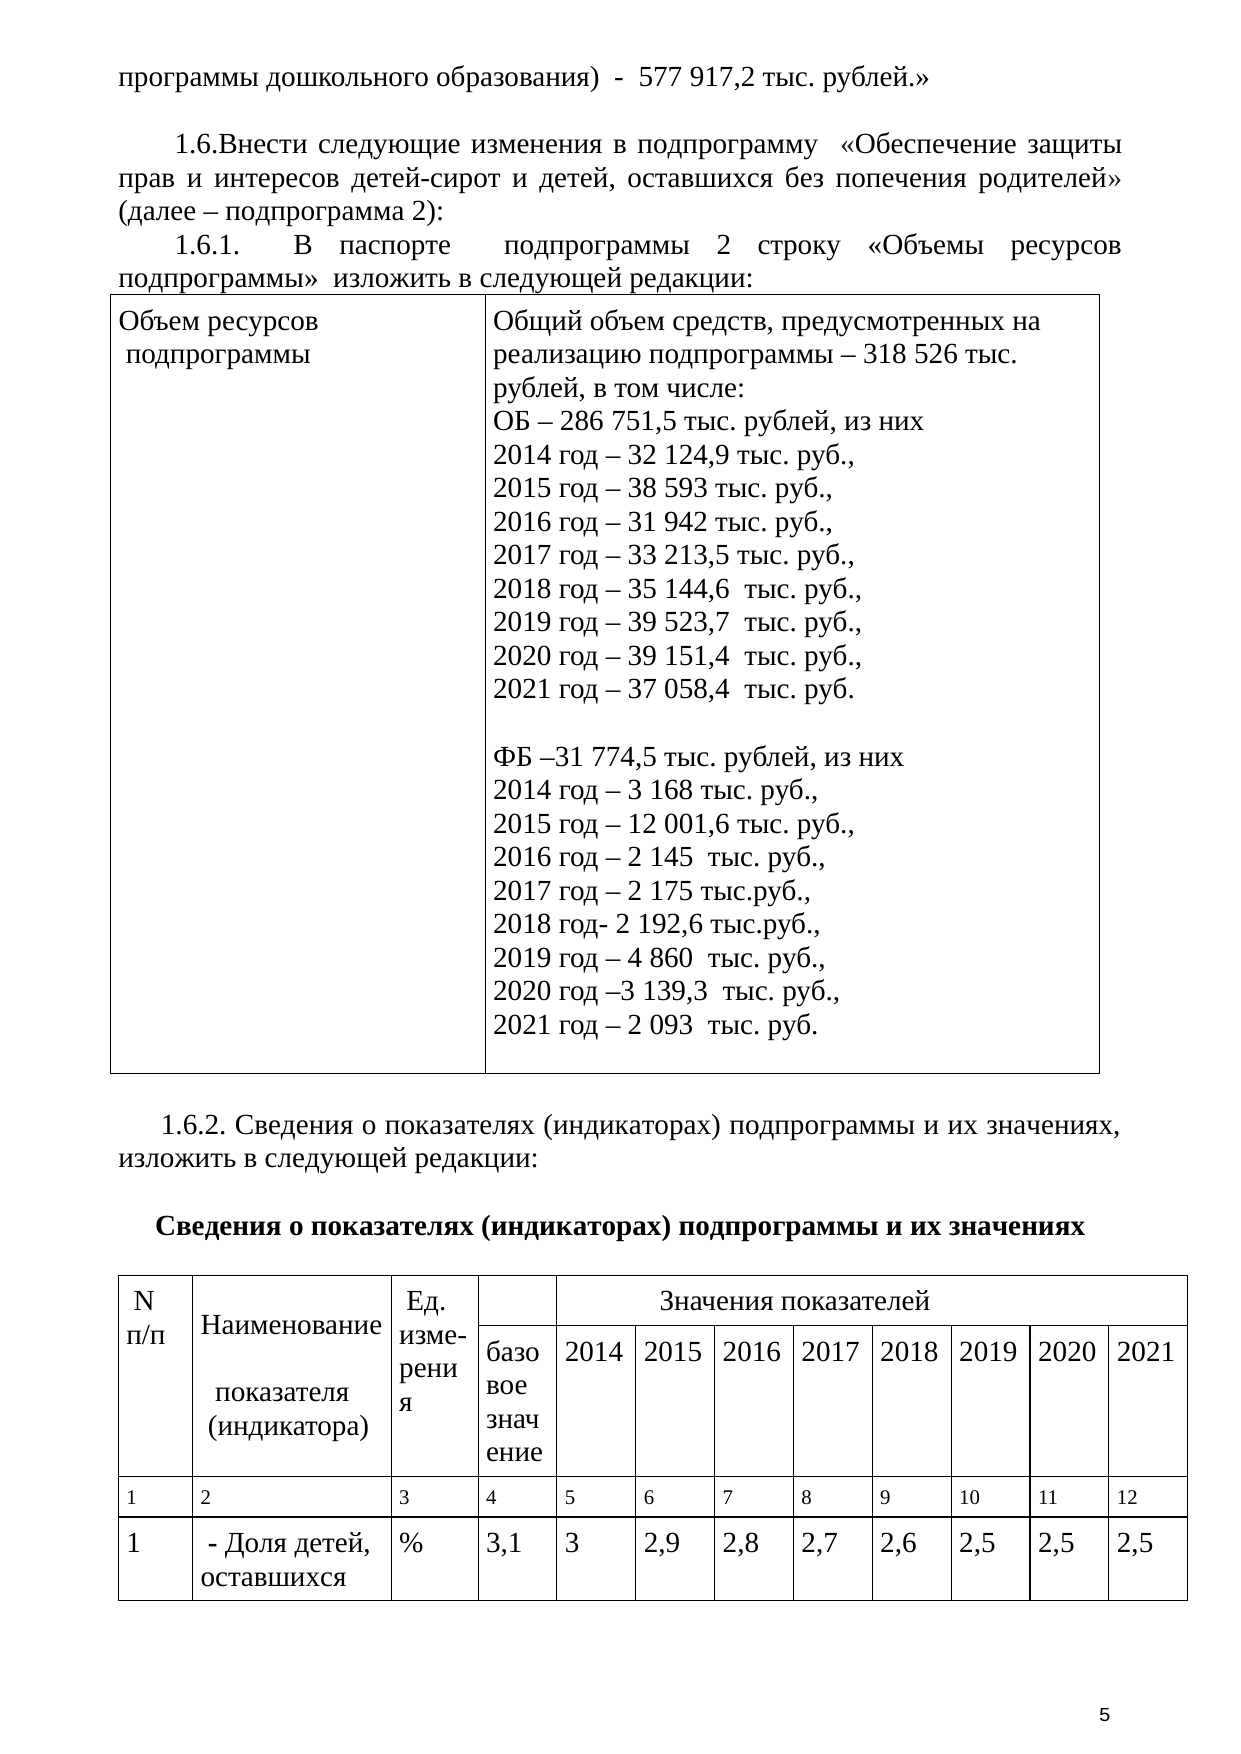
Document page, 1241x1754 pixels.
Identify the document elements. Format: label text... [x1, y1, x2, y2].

table_cell 10 [952, 1477, 1029, 1516]
table_header Объем ресурсов подпрограммы [111, 295, 485, 1072]
table_cell 2,6 [873, 1518, 951, 1600]
table_cell 2015 [636, 1326, 714, 1476]
table_cell % [392, 1518, 478, 1600]
table_cell 9 [873, 1477, 951, 1516]
table_cell 2,7 [794, 1518, 872, 1600]
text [118, 59, 1122, 93]
table_header N п/п [119, 1276, 192, 1476]
table_cell 1 [119, 1477, 192, 1516]
table_cell 2017 [794, 1326, 872, 1476]
table_cell 2016 [715, 1326, 793, 1476]
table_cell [193, 1518, 391, 1600]
table_cell 1 [119, 1518, 192, 1600]
table_cell 2014 [557, 1326, 635, 1476]
table_header Ед. изме- рения [392, 1276, 478, 1476]
table_cell 2,5 [1031, 1518, 1108, 1600]
table_cell 2,5 [952, 1518, 1029, 1600]
table_cell 4 [479, 1477, 556, 1516]
text Сведения о показателях (индикаторах) подпрограммы и их значениях [118, 1208, 1122, 1241]
table_cell 2019 [952, 1326, 1029, 1476]
table_cell 2,9 [636, 1518, 714, 1600]
text 1.6.1. В паспорте подпрограммы 2 строку «Объемы ресурсов подпрограммы» изложить в следующей редакции: [118, 227, 1122, 294]
text 1.6.Внести следующие изменения в подпрограмму «Обеспечение защиты прав и интересов детей-сирот и детей, оставшихся без попечения родителей» (далее – подпрограмма 2): [118, 126, 1122, 227]
table_cell 8 [794, 1477, 872, 1516]
table_cell 5 [557, 1477, 635, 1516]
table_cell 12 [1109, 1477, 1187, 1516]
table_cell 2 [193, 1477, 391, 1516]
table_header Наименование показателя (индикатора) [193, 1276, 391, 1476]
table_cell 3,1 [479, 1518, 556, 1600]
table_cell 2,8 [715, 1518, 793, 1600]
table_cell 7 [715, 1477, 793, 1516]
text 1.6.2. Сведения о показателях (индикаторах) подпрограммы и их значениях, изложить в следующей редакции: [118, 1107, 1122, 1174]
table_cell базовое значение [479, 1326, 556, 1476]
table_header Значения показателей [557, 1276, 1187, 1325]
table_cell 2021 [1109, 1326, 1187, 1476]
table_cell 6 [636, 1477, 714, 1516]
table_cell 2020 [1031, 1326, 1108, 1476]
table_cell 3 [392, 1477, 478, 1516]
table_header Общий объем средств, предусмотренных на реализацию подпрограммы – 318 526 тыс. рублей, в том числе: ОБ – 286 751,5 тыс. рублей, из них 2014 год – 32 124,9 тыс. руб., 2015 год – 38 593 тыс. руб., 2016 год – 31 942 тыс. руб., 2017 год – 33 213,5 тыс. руб., 2018 год – 35 144,6 тыс. руб., 2019 год – 39 523,7 тыс. руб., 2020 год – 39 151,4 тыс. руб., 2021 год – 37 058,4 тыс. руб. ФБ –31 774,5 тыс. рублей, из них 2014 год – 3 168 тыс. руб., 2015 год – 12 001,6 тыс. руб., 2016 год – 2 145 тыс. руб., 2017 год – 2 175 тыс.руб., 2018 год- 2 192,6 тыс.руб., 2019 год – 4 860 тыс. руб., 2020 год –3 139,3 тыс. руб., 2021 год – 2 093 тыс. руб. [486, 295, 1099, 1072]
table_cell 3 [557, 1518, 635, 1600]
table_cell 11 [1031, 1477, 1108, 1516]
table_cell 2,5 [1109, 1518, 1187, 1600]
table_header [479, 1276, 556, 1325]
table_cell 2018 [873, 1326, 951, 1476]
